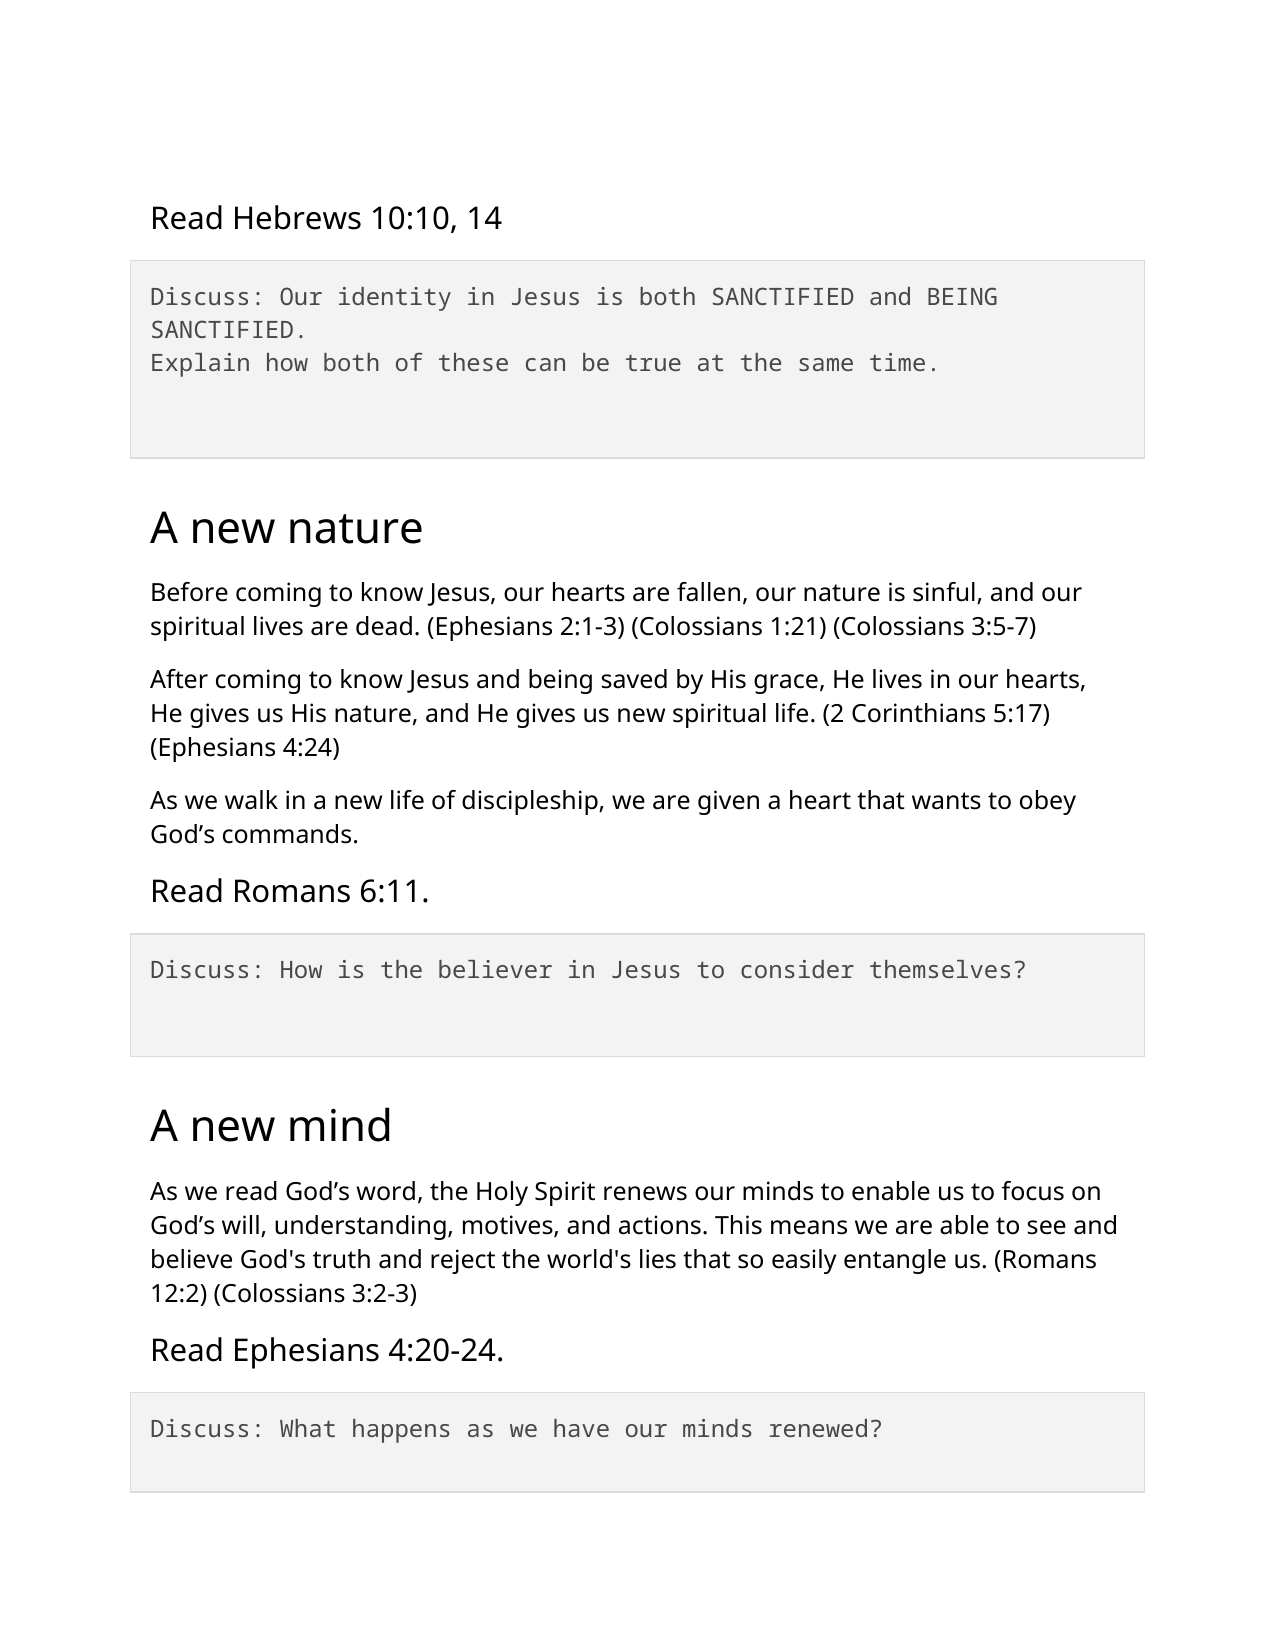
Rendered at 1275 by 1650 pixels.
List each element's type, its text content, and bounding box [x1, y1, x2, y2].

text Read Ephesians 4:20-24. [150, 1328, 1125, 1371]
text A new nature [150, 496, 1125, 556]
text A new mind [150, 1095, 1125, 1154]
text Discuss: What happens as we have our minds renewed? [131, 1393, 1144, 1491]
text Discuss: How is the believer in Jesus to consider themselves? [131, 935, 1144, 984]
text After coming to know Jesus and being saved by His grace, He lives in our hearts, He gives us His nature, and He gives us new spiritual life. (2 Corinthians 5:17) (Ephesians 4:24) [150, 662, 1125, 764]
text Before coming to know Jesus, our hearts are fallen, our nature is sinful, and our spiritual lives are dead. (Ephesians 2:1-3) (Colossians 1:21) (Colossians 3:5-7) [150, 575, 1125, 643]
text Read Romans 6:11. [150, 869, 1125, 912]
text Discuss: Our identity in Jesus is both SANCTIFIED and BEING SANCTIFIED. Explain how both of these can be true at the same time. [131, 261, 1144, 457]
text Read Hebrews 10:10, 14 [150, 154, 1125, 239]
text As we read God’s word, the Holy Spirit renews our minds to enable us to focus on God’s will, understanding, motives, and actions. This means we are able to see and believe God's truth and reject the world's lies that so easily entangle us. (Romans 12:2) (Colossians 3:2-3) [150, 1173, 1125, 1309]
text As we walk in a new life of discipleship, we are given a heart that wants to obey God’s commands. [150, 782, 1125, 851]
